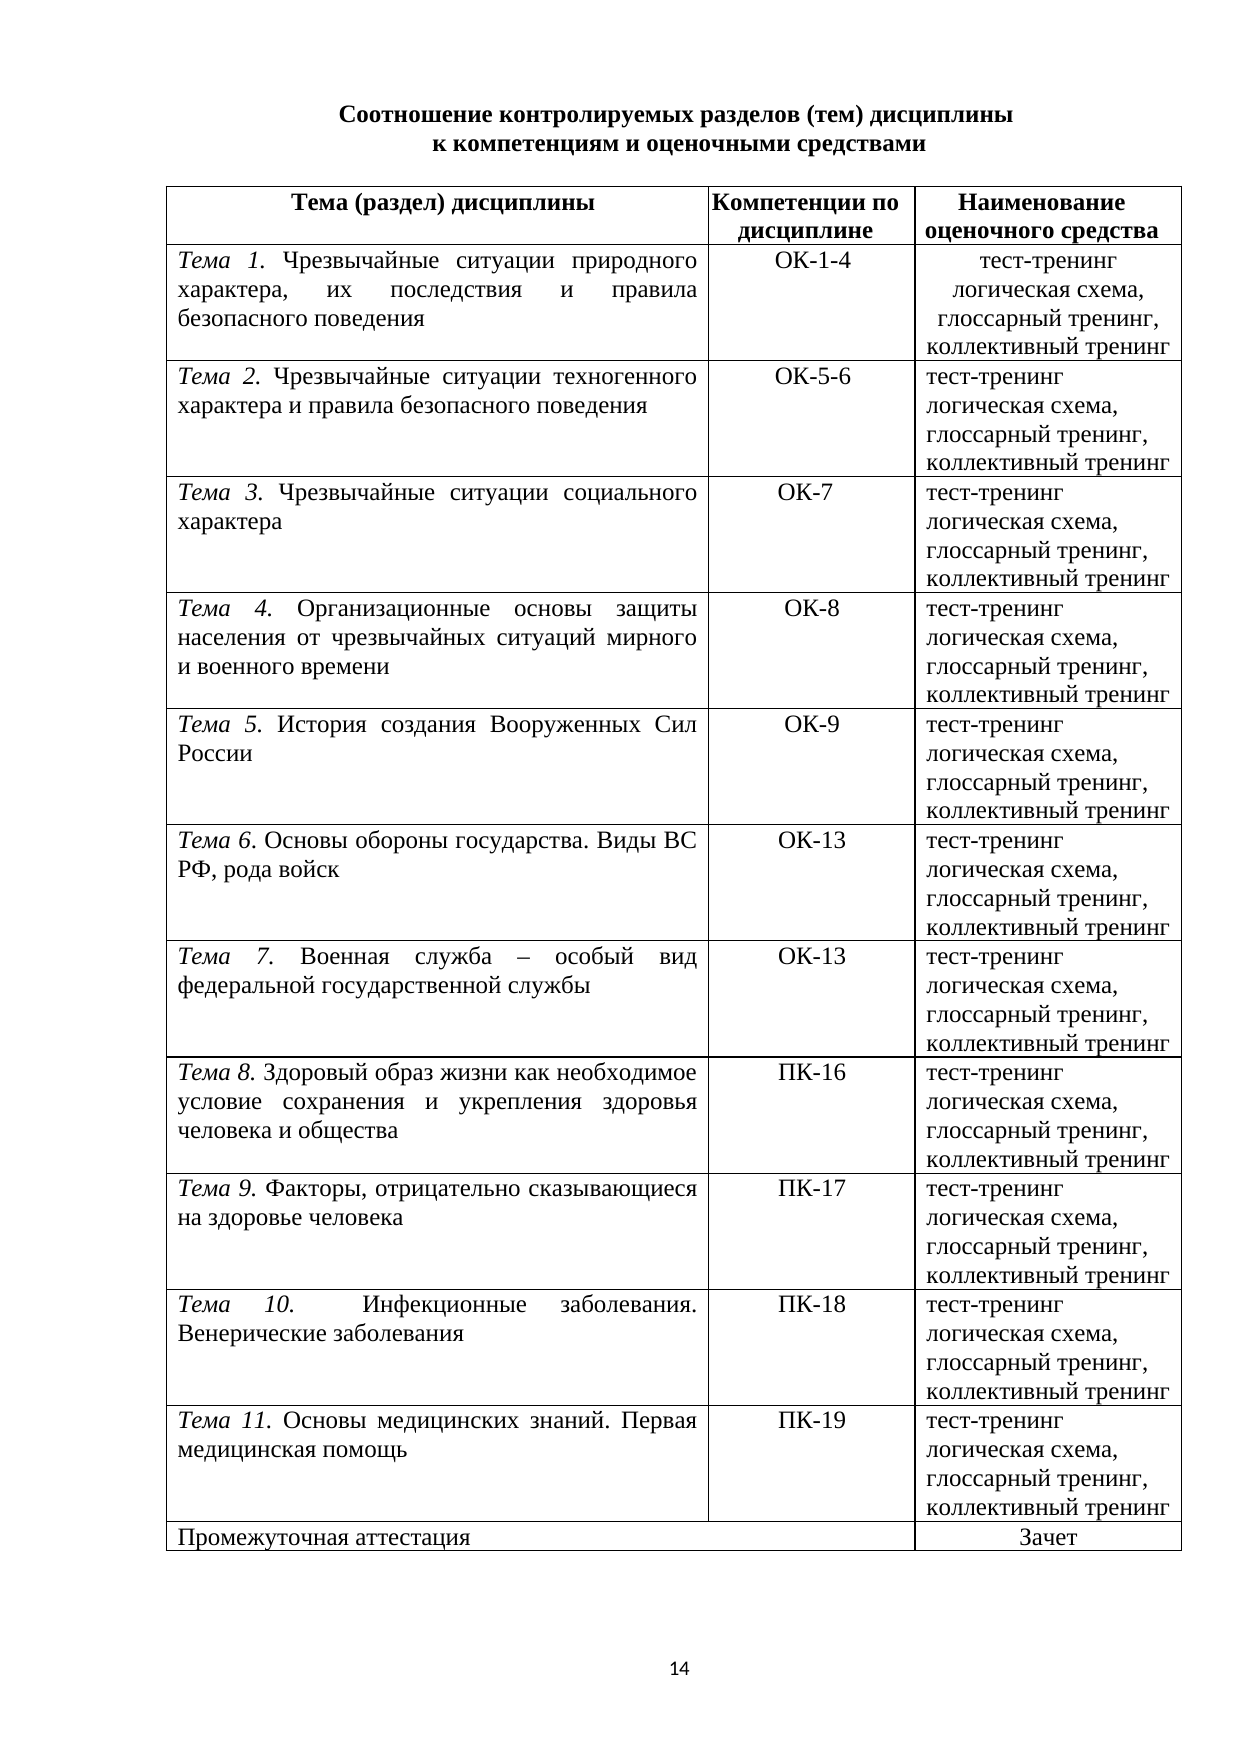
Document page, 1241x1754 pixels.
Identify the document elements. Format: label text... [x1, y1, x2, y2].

table_cell тест-тренинг логическая схема, глоссарный тренинг, коллективный тренинг [916, 245, 1181, 360]
table_header Наименование оценочного средства [916, 187, 1181, 244]
table_cell Тема 9. Факторы, отрицательно сказывающиеся на здоровье человека [167, 1174, 708, 1288]
table_cell Тема 5. История создания Вооруженных Сил России [167, 709, 708, 824]
table_cell тест-тренинг логическая схема, глоссарный тренинг, коллективный тренинг [916, 1290, 1181, 1404]
table_cell ПК-17 [709, 1174, 914, 1288]
table_cell ОК-8 [709, 593, 914, 708]
table_cell Тема 8. Здоровый образ жизни как необходимое условие сохранения и укрепления здоровья человека и общества [167, 1058, 708, 1172]
table_cell Зачет [916, 1522, 1181, 1550]
table_cell Тема 6. Основы обороны государства. Виды ВС РФ, рода войск [167, 825, 708, 940]
table_cell тест-тренинг логическая схема, глоссарный тренинг, коллективный тренинг [916, 1406, 1181, 1521]
table_cell Промежуточная аттестация [167, 1522, 914, 1550]
table_cell тест-тренинг логическая схема, глоссарный тренинг, коллективный тренинг [916, 1058, 1181, 1172]
table_cell Тема 11. Основы медицинских знаний. Первая медицинская помощь [167, 1406, 708, 1521]
table_cell тест-тренинг логическая схема, глоссарный тренинг, коллективный тренинг [916, 1174, 1181, 1288]
table_cell ОК-7 [709, 477, 914, 592]
table_cell тест-тренинг логическая схема, глоссарный тренинг, коллективный тренинг [916, 361, 1181, 476]
table_cell Тема 10. Инфекционные заболевания. Венерические заболевания [167, 1290, 708, 1404]
table_cell Тема 1. Чрезвычайные ситуации природного характера, их последствия и правила безопасного поведения [167, 245, 708, 360]
table_cell ПК-16 [709, 1058, 914, 1172]
table_header Компетенции по дисциплине [709, 187, 914, 244]
table_cell тест-тренинг логическая схема, глоссарный тренинг, коллективный тренинг [916, 477, 1181, 592]
table_cell ОК-13 [709, 941, 914, 1056]
table_cell ОК-13 [709, 825, 914, 940]
table_cell ПК-18 [709, 1290, 914, 1404]
table_header Тема (раздел) дисциплины [167, 187, 708, 244]
table_cell тест-тренинг логическая схема, глоссарный тренинг, коллективный тренинг [916, 941, 1181, 1056]
table_cell тест-тренинг логическая схема, глоссарный тренинг, коллективный тренинг [916, 825, 1181, 940]
table_cell Тема 7. Военная служба – особый вид федеральной государственной службы [167, 941, 708, 1056]
table_cell тест-тренинг логическая схема, глоссарный тренинг, коллективный тренинг [916, 593, 1181, 708]
table_cell ОК-5-6 [709, 361, 914, 476]
table_cell Тема 3. Чрезвычайные ситуации социального характера [167, 477, 708, 592]
table_cell Тема 4. Организационные основы защиты населения от чрезвычайных ситуаций мирного и военного времени [167, 593, 708, 708]
text Соотношение контролируемых разделов (тем) дисциплины к компетенциям и оценочными средствами [177, 99, 1181, 157]
table_cell ОК-1-4 [709, 245, 914, 360]
table_cell тест-тренинг логическая схема, глоссарный тренинг, коллективный тренинг [916, 709, 1181, 824]
table_cell ОК-9 [709, 709, 914, 824]
table_cell ПК-19 [709, 1406, 914, 1521]
table_cell Тема 2. Чрезвычайные ситуации техногенного характера и правила безопасного поведения [167, 361, 708, 476]
